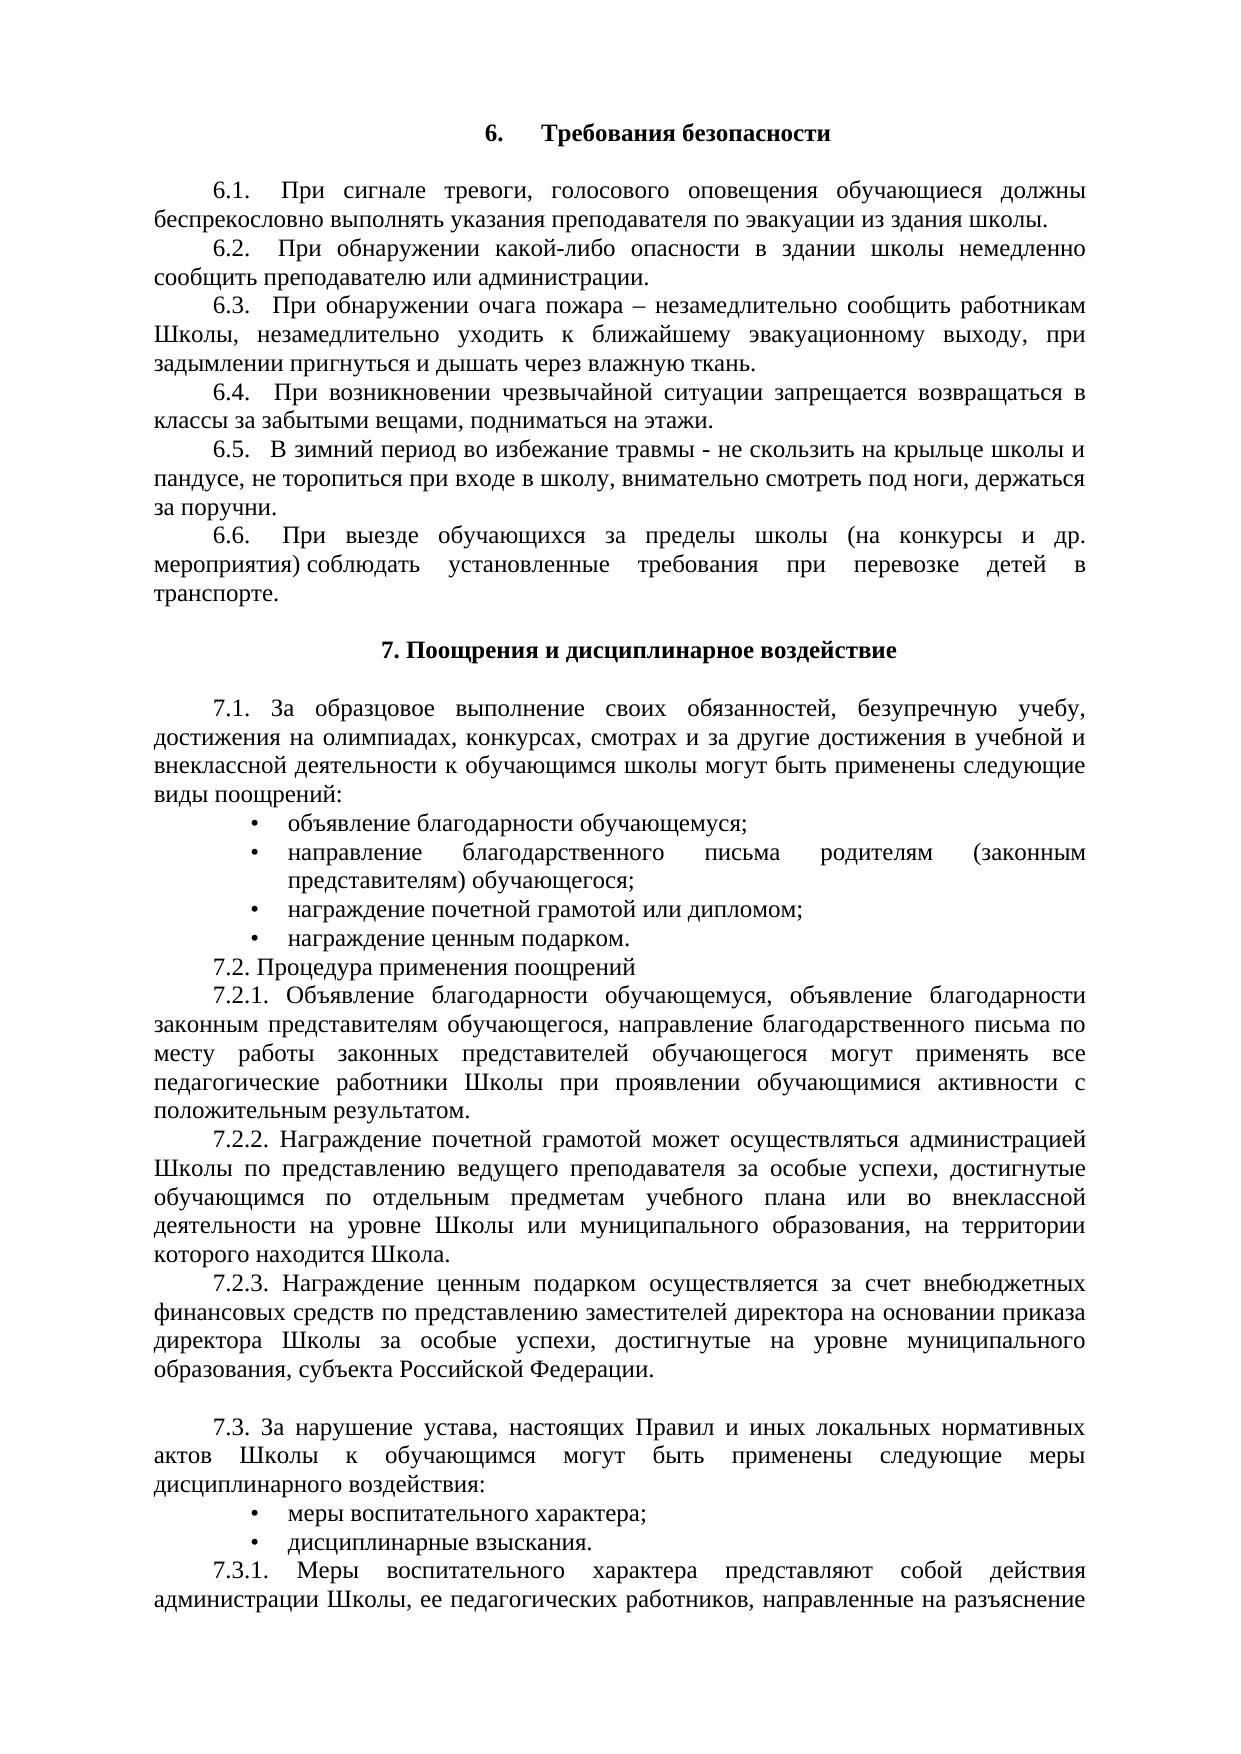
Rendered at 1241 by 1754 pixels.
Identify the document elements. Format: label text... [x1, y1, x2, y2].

text 7. Поощрения и дисциплинарное воздействие [191, 636, 1087, 664]
list дисциплинарные взыскания. [250, 1527, 1087, 1556]
text 7.3. За нарушение устава, настоящих Правил и иных локальных нормативных актов Школы к обучающимся могут быть применены следующие меры дисциплинарного воздействия: [153, 1412, 1087, 1498]
list награждение почетной грамотой или дипломом; [250, 894, 1087, 923]
text 6.2. При обнаружении какой-либо опасности в здании школы немедленно сообщить преподавателю или администрации. [153, 233, 1087, 291]
text 6.6. При выезде обучающихся за пределы школы (на конкурсы и др. мероприятия) соблюдать установленные требования при перевозке детей в транспорте. [153, 521, 1087, 607]
text 6.1. При сигнале тревоги, голосового оповещения обучающиеся должны беспрекословно выполнять указания преподавателя по эвакуации из здания школы. [153, 176, 1087, 233]
text 7.2.2. Награждение почетной грамотой может осуществляться администрацией Школы по представлению ведущего преподавателя за особые успехи, достигнутые обучающимся по отдельным предметам учебного плана или во внеклассной деятельности на уровне Школы или муниципального образования, на территории которого находится Школа. [153, 1124, 1087, 1268]
text 6.5. В зимний период во избежание травмы - не скользить на крыльце школы и пандусе, не торопиться при входе в школу, внимательно смотреть под ноги, держаться за поручни. [153, 434, 1087, 521]
text 7.2.3. Награждение ценным подарком осуществляется за счет внебюджетных финансовых средств по представлению заместителей директора на основании приказа директора Школы за особые успехи, достигнутые на уровне муниципального образования, субъекта Российской Федерации. [153, 1268, 1087, 1383]
text 7.2. Процедура применения поощрений [153, 952, 1087, 981]
list награждение ценным подарком. [250, 923, 1087, 952]
text 7.2.1. Объявление благодарности обучающемуся, объявление благодарности законным представителям обучающегося, направление благодарственного письма по месту работы законных представителей обучающегося могут применять все педагогические работники Школы при проявлении обучающимися активности с положительным результатом. [153, 981, 1087, 1124]
text 6.3. При обнаружении очага пожара – незамедлительно сообщить работникам Школы, незамедлительно уходить к ближайшему эвакуационному выходу, при задымлении пригнуться и дышать через влажную ткань. [153, 291, 1087, 377]
list объявление благодарности обучающемуся; [250, 808, 1087, 837]
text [153, 1556, 1087, 1613]
text 6. Требования безопасности [228, 118, 1087, 147]
list направление благодарственного письма родителям (законным представителям) обучающегося; [250, 837, 1087, 894]
list меры воспитательного характера; [250, 1498, 1087, 1527]
text 6.4. При возникновении чрезвычайной ситуации запрещается возвращаться в классы за забытыми вещами, подниматься на этажи. [153, 377, 1087, 434]
text 7.1. За образцовое выполнение своих обязанностей, безупречную учебу, достижения на олимпиадах, конкурсах, смотрах и за другие достижения в учебной и внеклассной деятельности к обучающимся школы могут быть применены следующие виды поощрений: [153, 693, 1087, 808]
